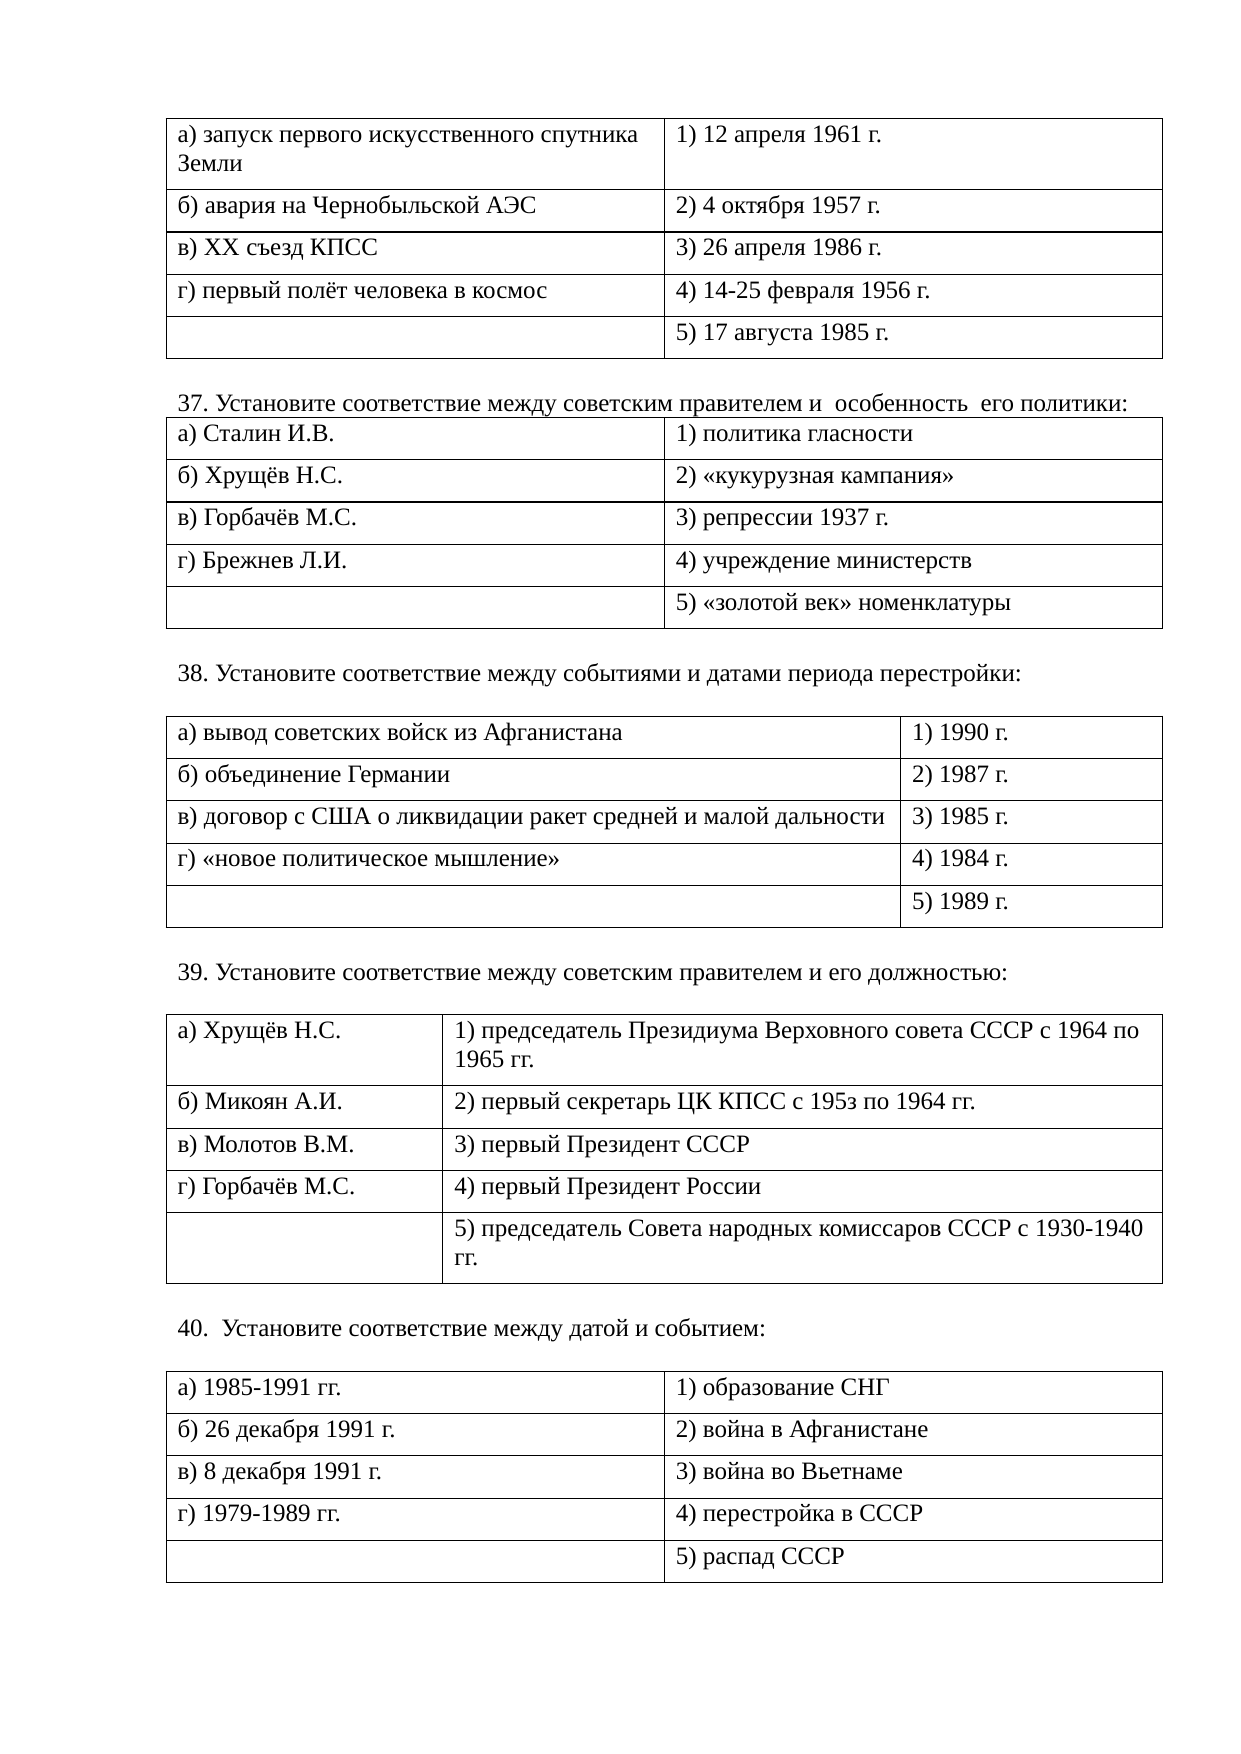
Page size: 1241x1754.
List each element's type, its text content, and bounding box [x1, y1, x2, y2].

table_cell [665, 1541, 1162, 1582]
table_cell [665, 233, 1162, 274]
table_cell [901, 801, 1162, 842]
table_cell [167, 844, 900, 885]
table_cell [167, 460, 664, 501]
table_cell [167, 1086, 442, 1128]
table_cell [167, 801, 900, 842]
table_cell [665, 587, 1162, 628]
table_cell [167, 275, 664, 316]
text 38. Установите соответствие между событиями и датами периода перестройки: [177, 658, 1152, 687]
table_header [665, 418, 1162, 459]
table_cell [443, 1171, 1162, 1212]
text 40. Установите соответствие между датой и событием: [177, 1313, 1152, 1342]
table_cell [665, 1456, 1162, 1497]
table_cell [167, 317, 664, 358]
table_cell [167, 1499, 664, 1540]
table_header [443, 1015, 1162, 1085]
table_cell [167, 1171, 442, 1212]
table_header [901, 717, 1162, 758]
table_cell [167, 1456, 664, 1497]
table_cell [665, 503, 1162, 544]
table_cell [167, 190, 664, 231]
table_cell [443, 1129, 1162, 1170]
text 39. Установите соответствие между советским правителем и его должностью: [177, 957, 1152, 986]
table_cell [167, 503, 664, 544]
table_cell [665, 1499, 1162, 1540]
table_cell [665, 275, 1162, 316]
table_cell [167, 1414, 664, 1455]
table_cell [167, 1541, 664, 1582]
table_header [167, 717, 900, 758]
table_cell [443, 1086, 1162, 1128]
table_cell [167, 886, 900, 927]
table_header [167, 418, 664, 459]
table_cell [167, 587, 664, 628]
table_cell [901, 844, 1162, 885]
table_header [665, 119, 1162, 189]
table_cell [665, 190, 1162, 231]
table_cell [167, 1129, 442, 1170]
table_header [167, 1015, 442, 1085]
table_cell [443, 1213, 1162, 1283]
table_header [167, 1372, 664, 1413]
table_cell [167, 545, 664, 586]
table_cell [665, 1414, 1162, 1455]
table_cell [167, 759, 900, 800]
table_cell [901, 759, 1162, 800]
text 37. Установите соответствие между советским правителем и особенность его политики: [177, 388, 1152, 417]
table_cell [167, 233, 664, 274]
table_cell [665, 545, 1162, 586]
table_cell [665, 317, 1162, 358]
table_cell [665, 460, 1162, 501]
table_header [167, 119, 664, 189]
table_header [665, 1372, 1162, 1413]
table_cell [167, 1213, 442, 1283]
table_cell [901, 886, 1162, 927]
